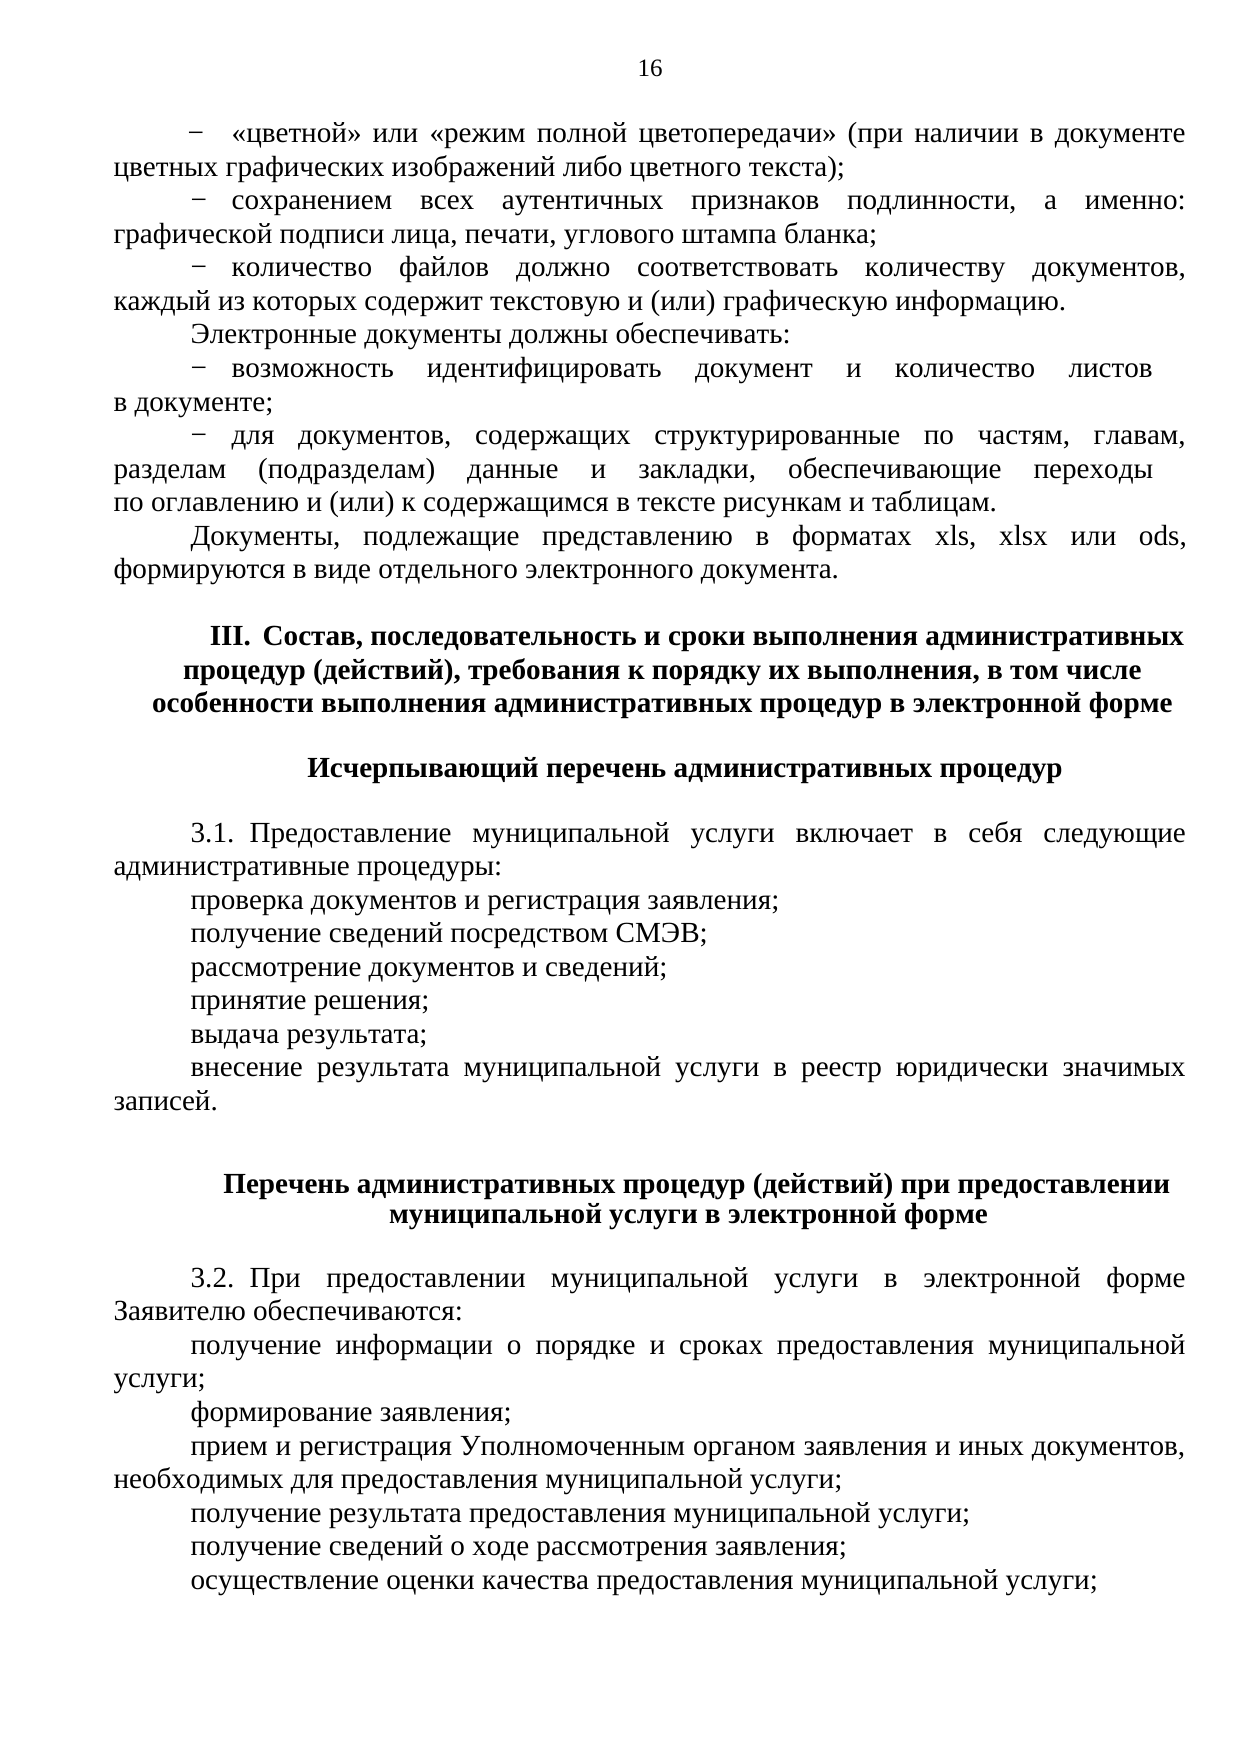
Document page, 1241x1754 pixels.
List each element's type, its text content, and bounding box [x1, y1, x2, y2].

text Перечень административных процедур (действий) при предоставлении [138, 1171, 1186, 1200]
text внесение результата муниципальной услуги в реестр юридически значимых записей. [113, 1050, 1186, 1117]
text − количество файлов должно соответствовать количеству документов, каждый из которых содержит текстовую и (или) графическую информацию. [113, 250, 1186, 317]
text осуществление оценки качества предоставления муниципальной услуги; [113, 1562, 1186, 1596]
text Документы, подлежащие представлению в форматах xls, xlsx или ods, формируются в виде отдельного электронного документа. [113, 518, 1186, 586]
text прием и регистрация Уполномоченным органом заявления и иных документов, необходимых для предоставления муниципальной услуги; [113, 1428, 1186, 1495]
text муниципальной услуги в электронной форме [113, 1200, 1186, 1229]
text получение результата предоставления муниципальной услуги; [113, 1495, 1186, 1529]
text − сохранением всех аутентичных признаков подлинности, а именно: графической подписи лица, печати, углового штампа бланка; [113, 183, 1186, 250]
text выдача результата; [190, 1016, 782, 1050]
text − «цветной» или «режим полной цветопередачи» (при наличии в документе цветных графических изображений либо цветного текста); [113, 116, 1186, 183]
list Предоставление муниципальной услуги включает в себя следующие административные процедуры: [113, 815, 1186, 882]
text получение сведений о ходе рассмотрения заявления; [113, 1529, 1186, 1562]
text проверка документов и регистрация заявления; получение сведений посредством СМЭВ; рассмотрение документов и сведений; принятие решения; [190, 882, 782, 1016]
text − для документов, содержащих структурированные по частям, главам, разделам (подразделам) данные и закладки, обеспечивающие переходы по оглавлению и (или) к содержащимся в тексте рисункам и таблицам. [113, 418, 1186, 518]
list При предоставлении муниципальной услуги в электронной форме Заявителю обеспечиваются: [113, 1261, 1186, 1328]
text − возможность идентифицировать документ и количество листов в документе; [113, 351, 1186, 418]
text формирование заявления; [113, 1395, 1186, 1428]
text Исчерпывающий перечень административных процедур [307, 754, 1186, 783]
list Состав, последовательность и сроки выполнения административных процедур (действий), требования к порядку их выполнения, в том числе особенности выполнения административных процедур в электронной форме [138, 619, 1186, 720]
text получение информации о порядке и сроках предоставления муниципальной услуги; [113, 1328, 1186, 1395]
text Электронные документы должны обеспечивать: [113, 317, 1186, 351]
